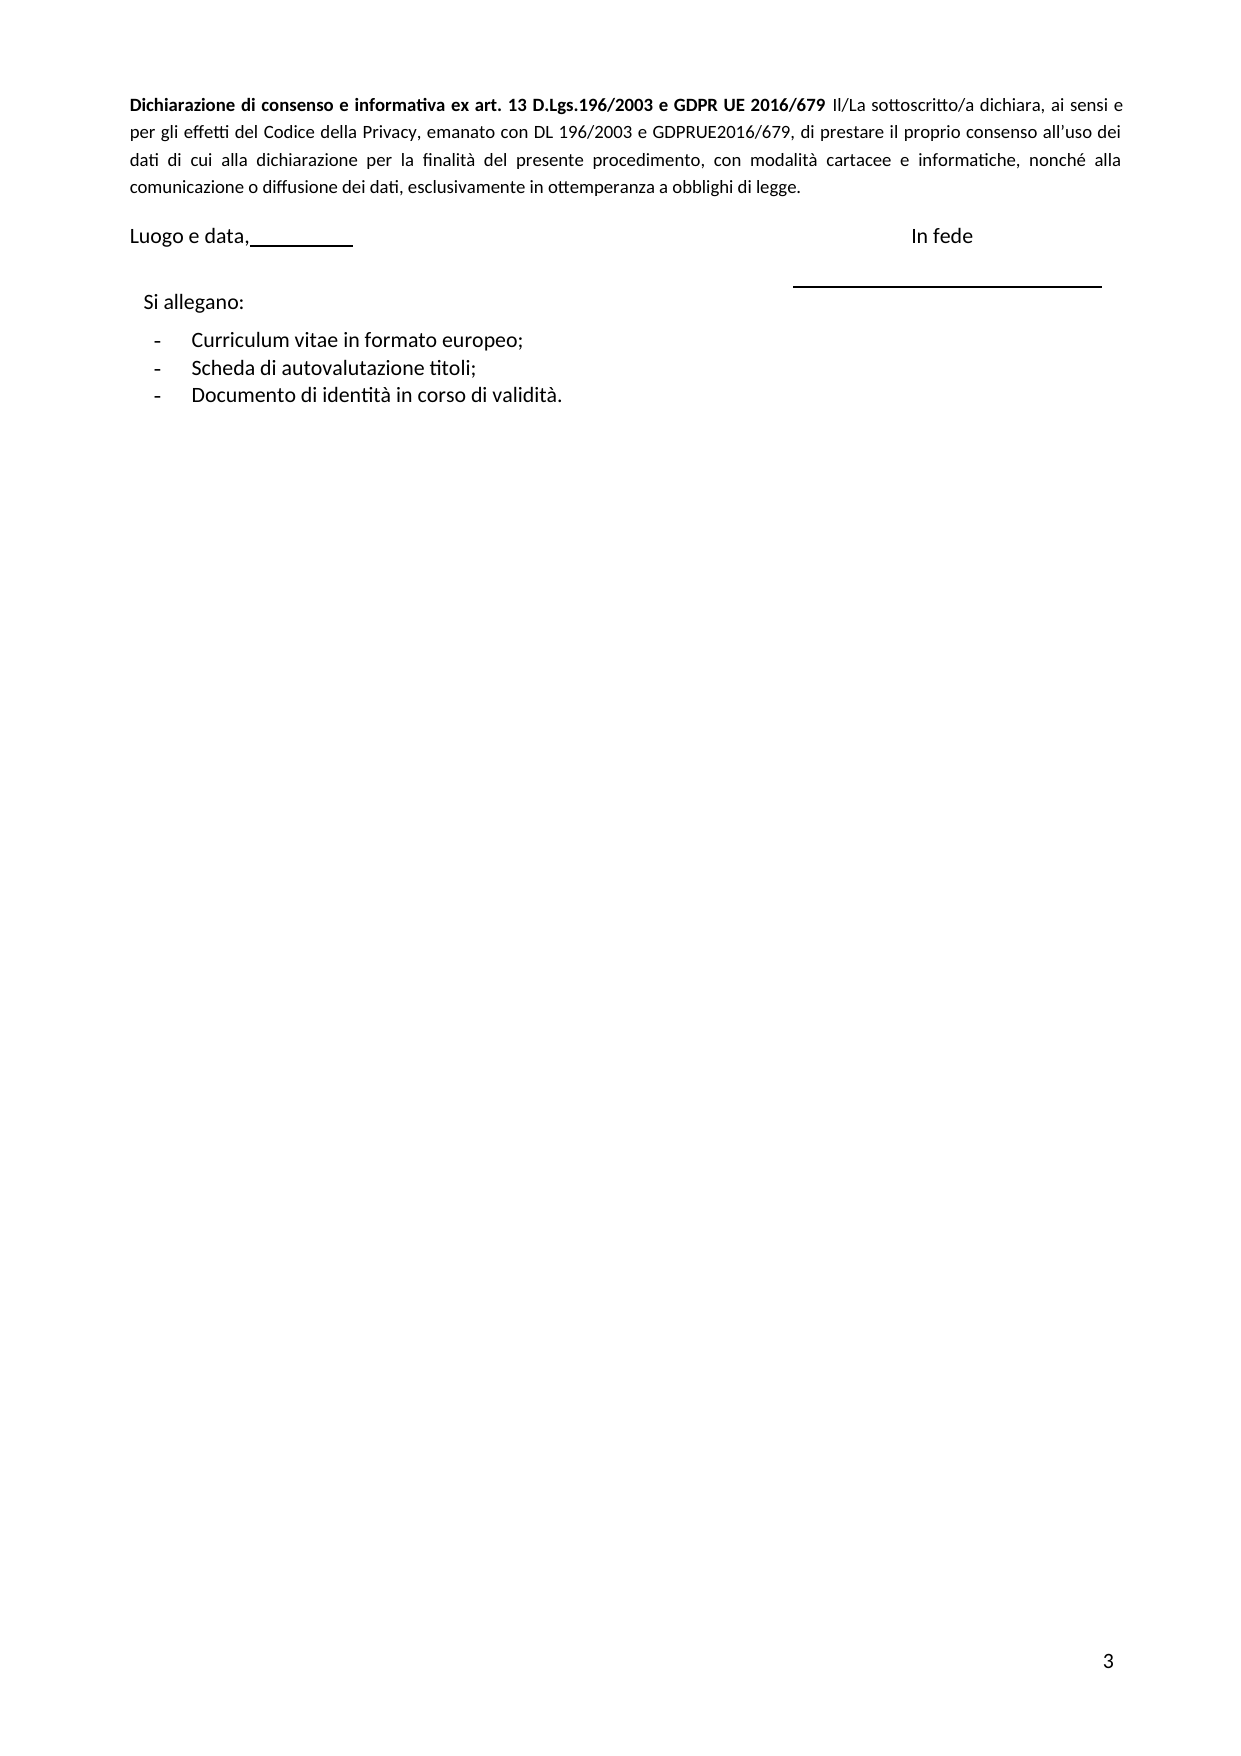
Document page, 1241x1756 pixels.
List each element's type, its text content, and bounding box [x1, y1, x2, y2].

list Documento di identità in corso di validità. [154, 382, 1151, 408]
text Dichiarazione di consenso e informativa ex art. 13 D.Lgs.196/2003 e GDPR UE 2016/679 Il/La sottoscritto/a dichiara, ai sensi e per gli effetti del Codice della Privacy, emanato con DL 196/2003 e GDPRUE2016/679, di prestare il proprio consenso all’uso dei dati di cui alla dichiarazione per la finalità del presente procedimento, con modalità cartacee e informatiche, nonché alla comunicazione o diffusione dei dati, esclusivamente in ottemperanza a obblighi di legge. [129, 93, 1124, 198]
list Curriculum vitae in formato europeo; [154, 326, 1151, 353]
text Luogo e data, In fede [129, 222, 1151, 249]
text Si allegano: [143, 288, 1151, 315]
list Scheda di autovalutazione titoli; [154, 354, 1151, 381]
